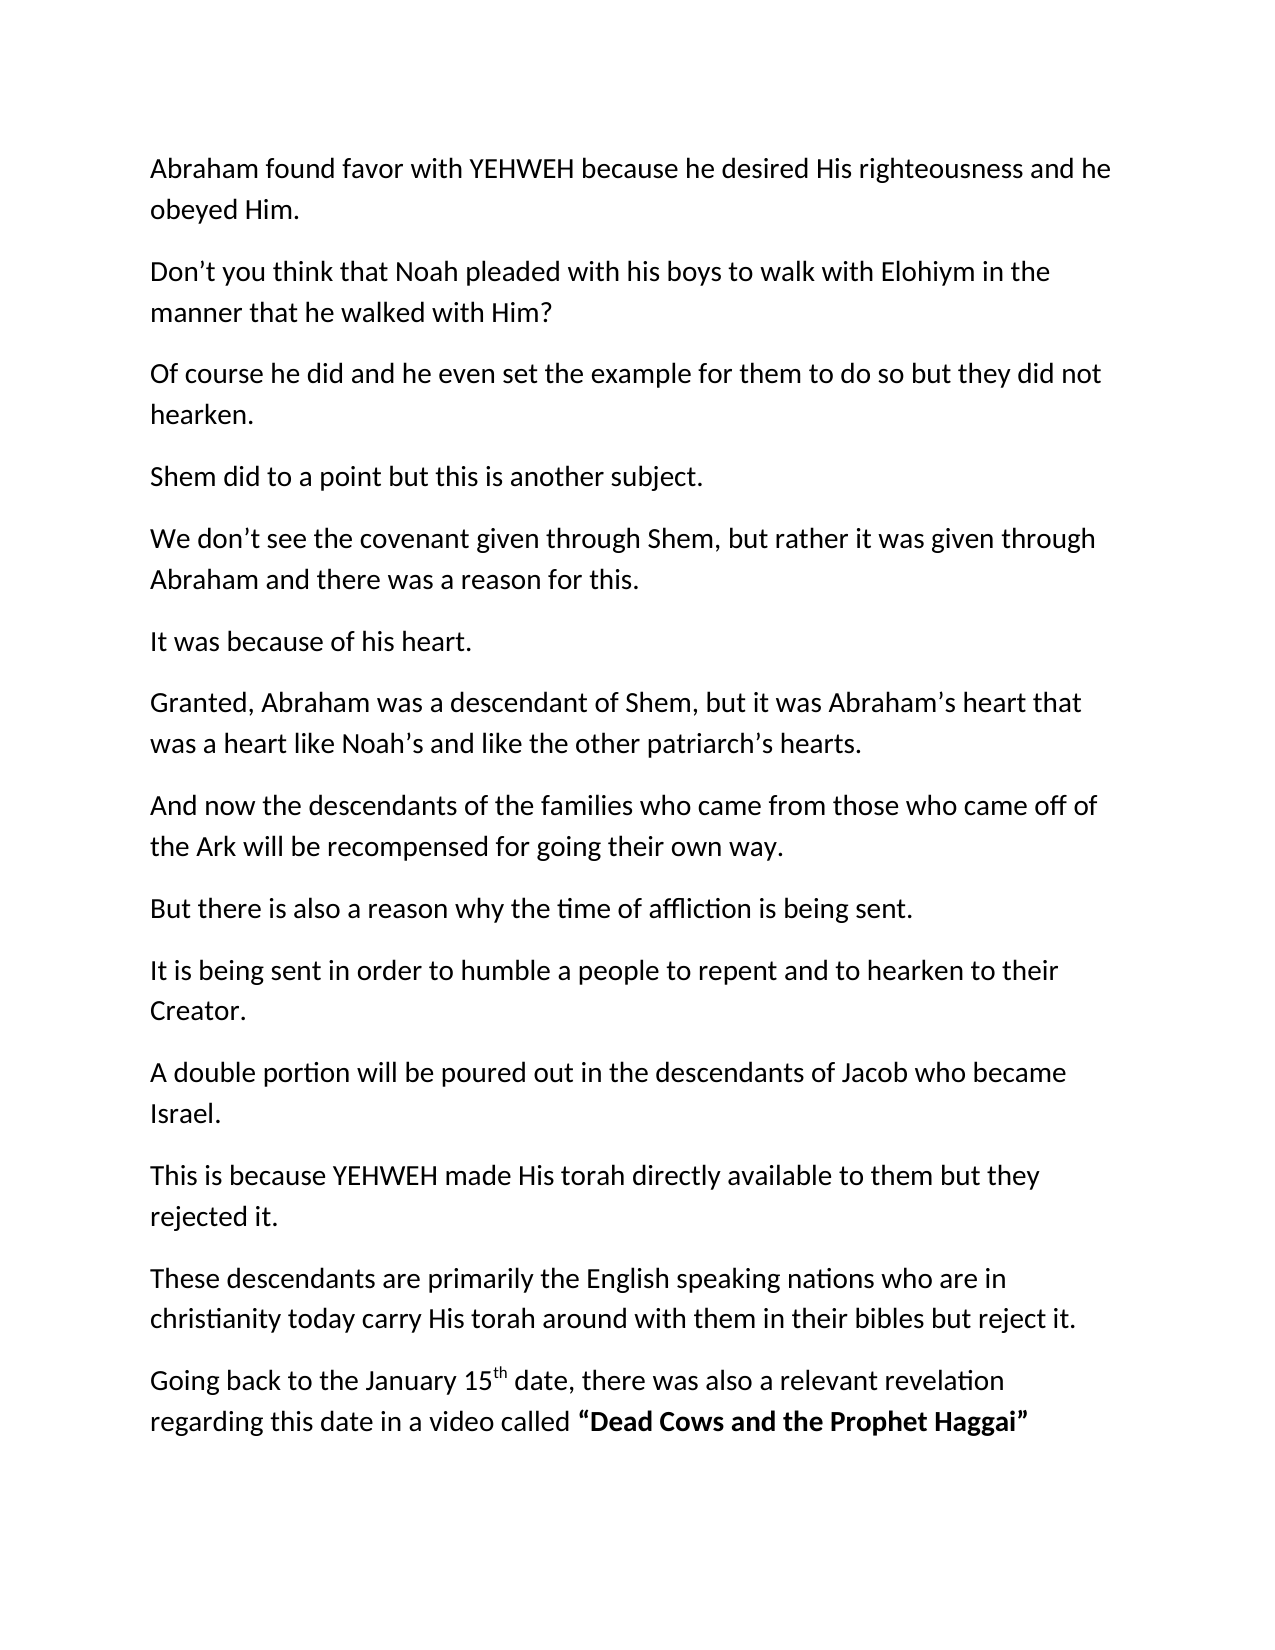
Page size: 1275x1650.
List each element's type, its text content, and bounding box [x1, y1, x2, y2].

text We don’t see the covenant given through Shem, but rather it was given through Abraham and there was a reason for this. [150, 520, 1125, 596]
text A double portion will be poured out in the descendants of Jacob who became Israel. [150, 1054, 1125, 1131]
text These descendants are primarily the English speaking nations who are in christianity today carry His torah around with them in their bibles but reject it. [150, 1260, 1125, 1336]
text Granted, Abraham was a descendant of Shem, but it was Abraham’s heart that was a heart like Noah’s and like the other patriarch’s hearts. [150, 684, 1125, 761]
text Don’t you think that Noah pleaded with his boys to walk with Elohiym in the manner that he walked with Him? [150, 253, 1125, 329]
text Shem did to a point but this is another subject. [150, 458, 1125, 494]
text It is being sent in order to humble a people to repent and to hearken to their Creator. [150, 952, 1125, 1028]
text Going back to the January 15th date, there was also a relevant revelation regarding this date in a video called “Dead Cows and the Prophet Haggai” [150, 1362, 1125, 1439]
text And now the descendants of the families who came from those who came off of the Ark will be recompensed for going their own way. [150, 787, 1125, 864]
text This is because YEHWEH made His torah directly available to them but they rejected it. [150, 1157, 1125, 1233]
text Of course he did and he even set the example for them to do so but they did not hearken. [150, 355, 1125, 432]
text Abraham found favor with YEHWEH because he desired His righteousness and he obeyed Him. [150, 150, 1125, 227]
text It was because of his heart. [150, 623, 1125, 658]
text But there is also a reason why the time of affliction is being sent. [150, 890, 1125, 925]
